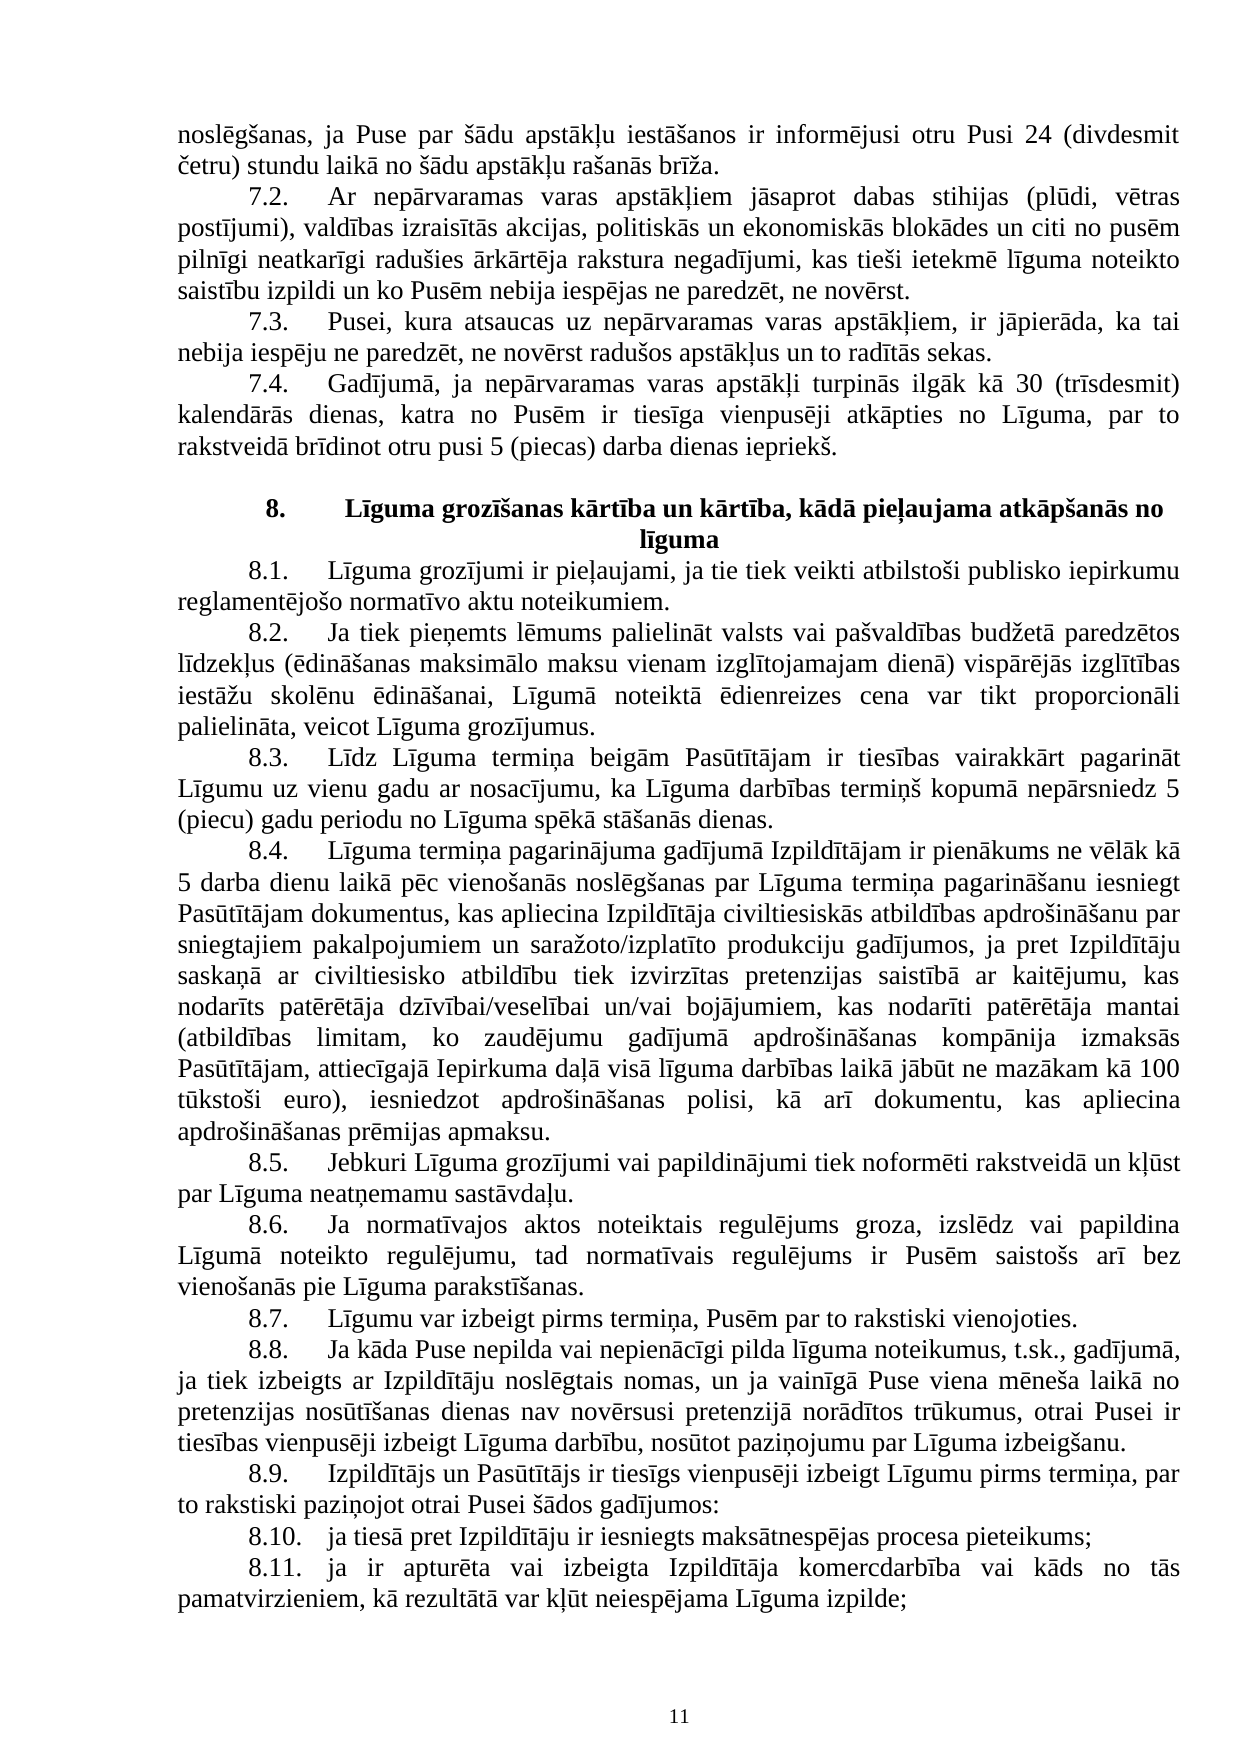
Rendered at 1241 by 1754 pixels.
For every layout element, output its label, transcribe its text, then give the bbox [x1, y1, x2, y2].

list Ar nepārvaramas varas apstākļiem jāsaprot dabas stihijas (plūdi, vētras postījumi), valdības izraisītās akcijas, politiskās un ekonomiskās blokādes un citi no pusēm pilnīgi neatkarīgi radušies ārkārtēja rakstura negadījumi, kas tieši ietekmē līguma noteikto saistību izpildi un ko Pusēm nebija iespējas ne paredzēt, ne novērst. [177, 180, 1181, 305]
list Jebkuri Līguma grozījumi vai papildinājumi tiek noformēti rakstveidā un kļūst par Līguma neatņemamu sastāvdaļu. [177, 1146, 1181, 1208]
list Līguma termiņa pagarinājuma gadījumā Izpildītājam ir pienākums ne vēlāk kā 5 darba dienu laikā pēc vienošanās noslēgšanas par Līguma termiņa pagarināšanu iesniegt Pasūtītājam dokumentus, kas apliecina Izpildītāja civiltiesiskās atbildības apdrošināšanu par sniegtajiem pakalpojumiem un saražoto/izplatīto produkciju gadījumos, ja pret Izpildītāju saskaņā ar civiltiesisko atbildību tiek izvirzītas pretenzijas saistībā ar kaitējumu, kas nodarīts patērētāja dzīvībai/veselībai un/vai bojājumiem, kas nodarīti patērētāja mantai (atbildības limitam, ko zaudējumu gadījumā apdrošināšanas kompānija izmaksās Pasūtītājam, attiecīgajā Iepirkuma daļā visā līguma darbības laikā jābūt ne mazākam kā 100 tūkstoši euro), iesniedzot apdrošināšanas polisi, kā arī dokumentu, kas apliecina apdrošināšanas prēmijas apmaksu. [177, 834, 1181, 1146]
list Ja kāda Puse nepilda vai nepienācīgi pilda līguma noteikumus, t.sk., gadījumā, ja tiek izbeigts ar Izpildītāju noslēgtais nomas, un ja vainīgā Puse viena mēneša laikā no pretenzijas nosūtīšanas dienas nav novērsusi pretenzijā norādītos trūkumus, otrai Pusei ir tiesības vienpusēji izbeigt Līguma darbību, nosūtot paziņojumu par Līguma izbeigšanu. [177, 1333, 1181, 1457]
list ja tiesā pret Izpildītāju ir iesniegts maksātnespējas procesa pieteikums; [177, 1520, 1181, 1551]
list Līguma grozīšanas kārtība un kārtība, kādā pieļaujama atkāpšanās no līguma [177, 492, 1181, 554]
list Ja tiek pieņemts lēmums palielināt valsts vai pašvaldības budžetā paredzētos līdzekļus (ēdināšanas maksimālo maksu vienam izglītojamajam dienā) vispārējās izglītības iestāžu skolēnu ēdināšanai, Līgumā noteiktā ēdienreizes cena var tikt proporcionāli palielināta, veicot Līguma grozījumus. [177, 616, 1181, 741]
list ja ir apturēta vai izbeigta Izpildītāja komercdarbība vai kāds no tās pamatvirzieniem, kā rezultātā var kļūt neiespējama Līguma izpilde; [177, 1551, 1181, 1613]
list Gadījumā, ja nepārvaramas varas apstākļi turpinās ilgāk kā 30 (trīsdesmit) kalendārās dienas, katra no Pusēm ir tiesīga vienpusēji atkāpties no Līguma, par to rakstveidā brīdinot otru pusi 5 (piecas) darba dienas iepriekš. [177, 367, 1181, 461]
list Ja normatīvajos aktos noteiktais regulējums groza, izslēdz vai papildina Līgumā noteikto regulējumu, tad normatīvais regulējums ir Pusēm saistošs arī bez vienošanās pie Līguma parakstīšanas. [177, 1208, 1181, 1302]
list Līgumu var izbeigt pirms termiņa, Pusēm par to rakstiski vienojoties. [177, 1302, 1181, 1333]
list Līdz Līguma termiņa beigām Pasūtītājam ir tiesības vairakkārt pagarināt Līgumu uz vienu gadu ar nosacījumu, ka Līguma darbības termiņš kopumā nepārsniedz 5 (piecu) gadu periodu no Līguma spēkā stāšanās dienas. [177, 741, 1181, 834]
list Pusei, kura atsaucas uz nepārvaramas varas apstākļiem, ir jāpierāda, ka tai nebija iespēju ne paredzēt, ne novērst radušos apstākļus un to radītās sekas. [177, 305, 1181, 367]
list Izpildītājs un Pasūtītājs ir tiesīgs vienpusēji izbeigt Līgumu pirms termiņa, par to rakstiski paziņojot otrai Pusei šādos gadījumos: [177, 1457, 1181, 1520]
list Līguma grozījumi ir pieļaujami, ja tie tiek veikti atbilstoši publisko iepirkumu reglamentējošo normatīvo aktu noteikumiem. [177, 554, 1181, 616]
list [177, 118, 1181, 180]
